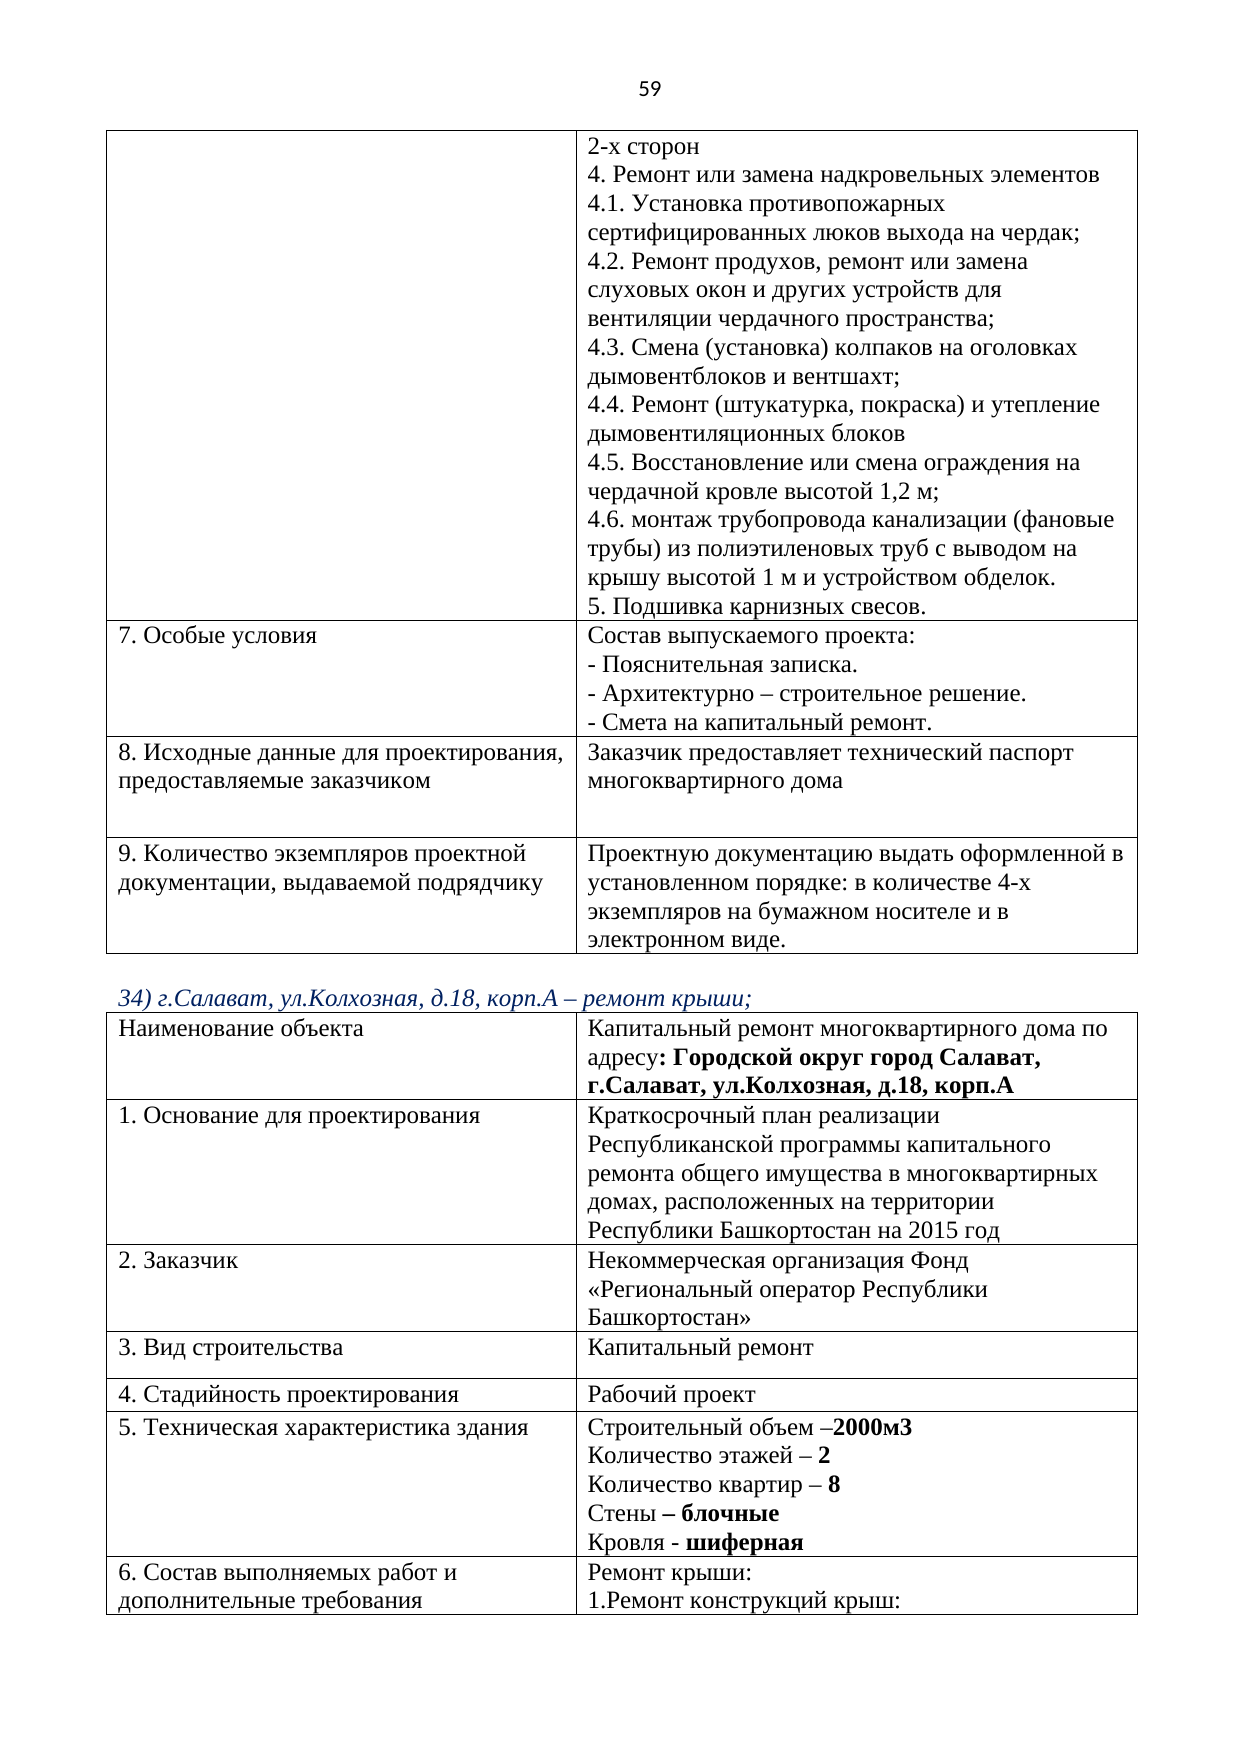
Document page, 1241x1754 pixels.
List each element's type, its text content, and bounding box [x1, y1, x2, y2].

table_cell 1. Основание для проектирования [107, 1100, 576, 1244]
table_cell 4. Стадийность проектирования [107, 1379, 576, 1411]
table_cell Строительный объем –2000м3 Количество этажей – 2 Количество квартир – 8 Стены – блочные Кровля - шиферная [577, 1412, 1137, 1556]
table_cell 5. Техническая характеристика здания [107, 1412, 576, 1556]
table_cell 2. Заказчик [107, 1245, 576, 1331]
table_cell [577, 131, 1137, 619]
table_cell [107, 1557, 576, 1614]
table_cell Заказчик предоставляет технический паспорт многоквартирного дома [577, 737, 1137, 837]
table_cell Проектную документацию выдать оформленной в установленном порядке: в количестве 4-х экземпляров на бумажном носителе и в электронном виде. [577, 838, 1137, 953]
table_cell Рабочий проект [577, 1379, 1137, 1411]
table_cell 9. Количество экземпляров проектной документации, выдаваемой подрядчику [107, 838, 576, 953]
table_header Капитальный ремонт многоквартирного дома по адресу: Городской округ город Салават, г.Салават, ул.Колхозная, д.18, корп.А [577, 1013, 1137, 1099]
table_cell 3. Вид строительства [107, 1332, 576, 1378]
table_cell 7. Особые условия [107, 621, 576, 736]
table_header Наименование объекта [107, 1013, 576, 1099]
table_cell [107, 131, 576, 619]
table_cell Капитальный ремонт [577, 1332, 1137, 1378]
table_cell 8. Исходные данные для проектирования, предоставляемые заказчиком [107, 737, 576, 837]
table_cell Некоммерческая организация Фонд «Региональный оператор Республики Башкортостан» [577, 1245, 1137, 1331]
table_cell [577, 1557, 1137, 1614]
table_cell Состав выпускаемого проекта: - Пояснительная записка. - Архитектурно – строительное решение. - Смета на капитальный ремонт. [577, 621, 1137, 736]
text 34) г.Салават, ул.Колхозная, д.18, корп.А – ремонт крыши; [118, 983, 1181, 1012]
table_cell Краткосрочный план реализации Республиканской программы капитального ремонта общего имущества в многоквартирных домах, расположенных на территории Республики Башкортостан на 2015 год [577, 1100, 1137, 1244]
